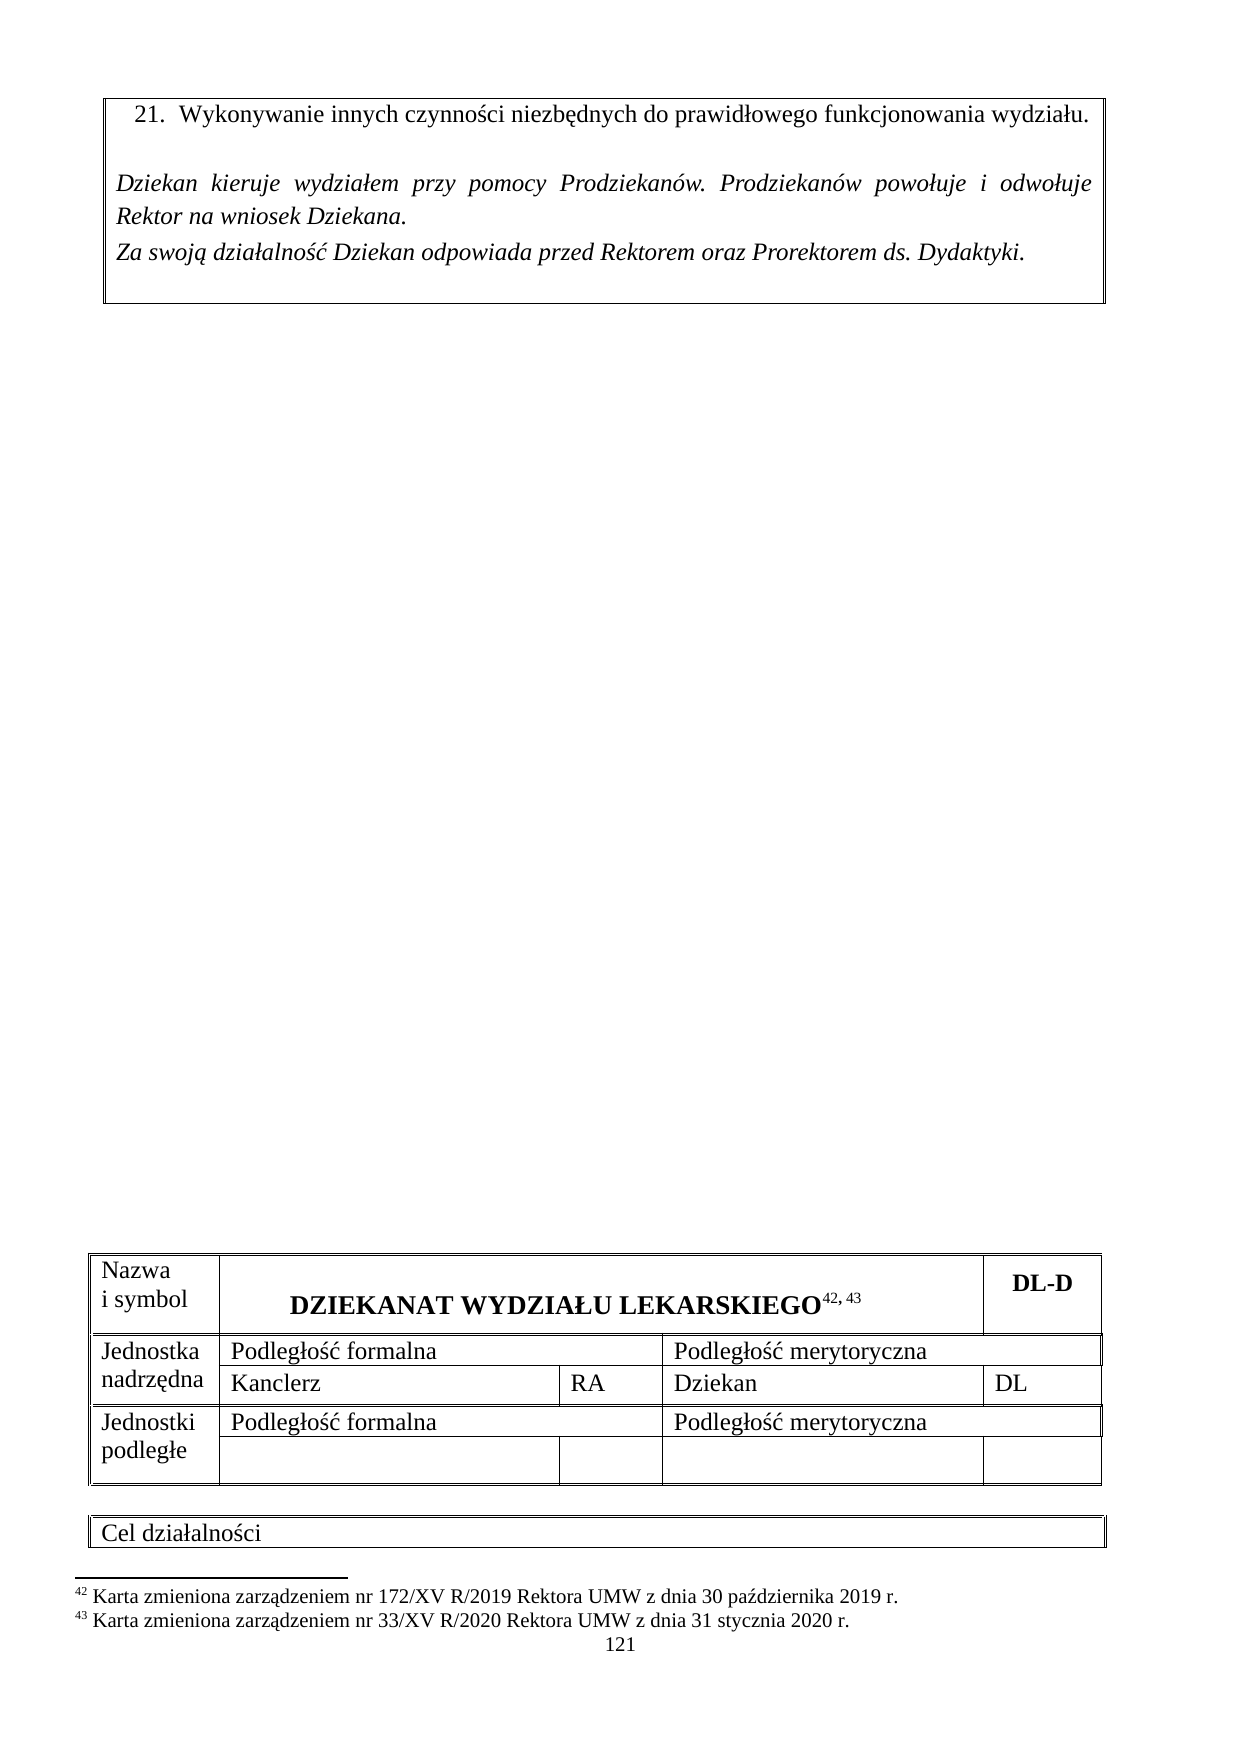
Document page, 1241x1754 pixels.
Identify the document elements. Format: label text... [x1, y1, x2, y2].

table_cell Podległość merytoryczna [663, 1336, 1100, 1364]
table_cell [90, 1483, 1105, 1515]
table_cell Podległość formalna [220, 1336, 662, 1364]
table_header DL-D [984, 1256, 1101, 1333]
table_cell DL [984, 1366, 1101, 1404]
table_cell [560, 1437, 662, 1483]
table_cell [663, 1437, 983, 1483]
table_cell Jednostki podległe [91, 1404, 219, 1483]
table_header Nazwa i symbol [91, 1256, 219, 1333]
table_cell Kanclerz [220, 1366, 559, 1404]
table_cell Jednostka nadrzędna [91, 1333, 219, 1404]
table_cell [220, 1437, 559, 1483]
table_cell Podległość merytoryczna [663, 1407, 1100, 1436]
table_header DZIEKANAT WYDZIAŁU LEKARSKIEGO, [220, 1256, 983, 1333]
table_cell RA [560, 1366, 662, 1404]
table_cell Dziekan [663, 1366, 983, 1404]
table_cell Podległość formalna [220, 1407, 662, 1436]
table_cell Cel działalności [90, 1515, 1105, 1547]
table_cell [984, 1437, 1101, 1483]
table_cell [106, 99, 1103, 303]
